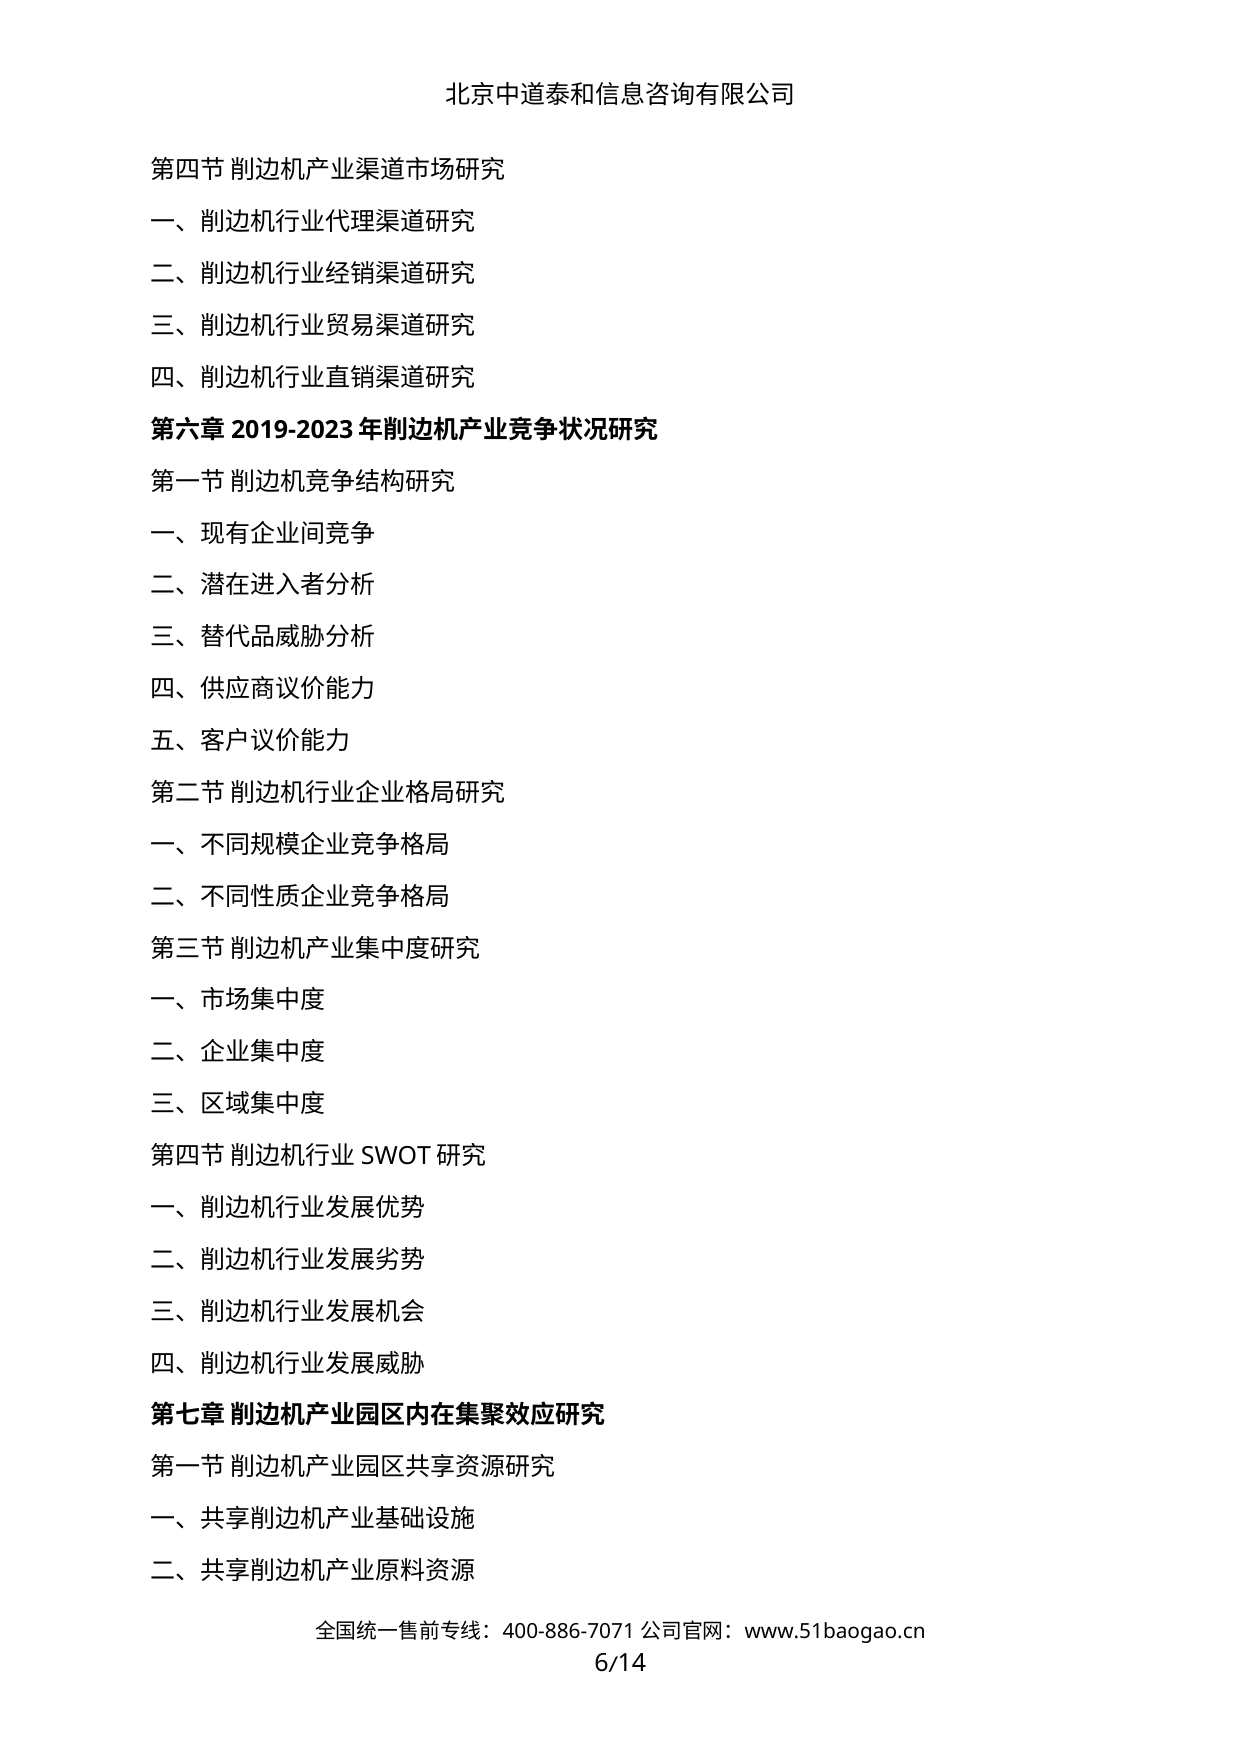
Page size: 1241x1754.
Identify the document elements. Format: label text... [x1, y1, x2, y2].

text 第一节 削边机竞争结构研究 [150, 461, 1090, 497]
text 第四节 削边机行业SWOT研究 [150, 1136, 1090, 1172]
text 五、客户议价能力 [150, 721, 1090, 757]
text 二、共享削边机产业原料资源 [150, 1551, 1090, 1587]
text 三、替代品威胁分析 [150, 617, 1090, 653]
text 一、削边机行业代理渠道研究 [150, 202, 1090, 238]
text 二、削边机行业经销渠道研究 [150, 254, 1090, 290]
text 第二节 削边机行业企业格局研究 [150, 772, 1090, 809]
text 第一节 削边机产业园区共享资源研究 [150, 1447, 1090, 1483]
text 四、削边机行业发展威胁 [150, 1343, 1090, 1379]
text 二、不同性质企业竞争格局 [150, 876, 1090, 912]
text 第三节 削边机产业集中度研究 [150, 928, 1090, 964]
text 一、共享削边机产业基础设施 [150, 1499, 1090, 1535]
text 一、削边机行业发展优势 [150, 1187, 1090, 1224]
text 二、企业集中度 [150, 1032, 1090, 1068]
text 三、削边机行业贸易渠道研究 [150, 306, 1090, 342]
text 四、削边机行业直销渠道研究 [150, 357, 1090, 394]
text 三、区域集中度 [150, 1084, 1090, 1120]
text 二、潜在进入者分析 [150, 565, 1090, 601]
text 一、现有企业间竞争 [150, 513, 1090, 549]
text 一、市场集中度 [150, 980, 1090, 1016]
text 二、削边机行业发展劣势 [150, 1239, 1090, 1276]
text 第七章 削边机产业园区内在集聚效应研究 [150, 1395, 1090, 1431]
text 一、不同规模企业竞争格局 [150, 824, 1090, 861]
text 四、供应商议价能力 [150, 669, 1090, 705]
text 第四节 削边机产业渠道市场研究 [150, 150, 1090, 186]
text 三、削边机行业发展机会 [150, 1291, 1090, 1327]
text 第六章 2019-2023年削边机产业竞争状况研究 [150, 409, 1090, 446]
